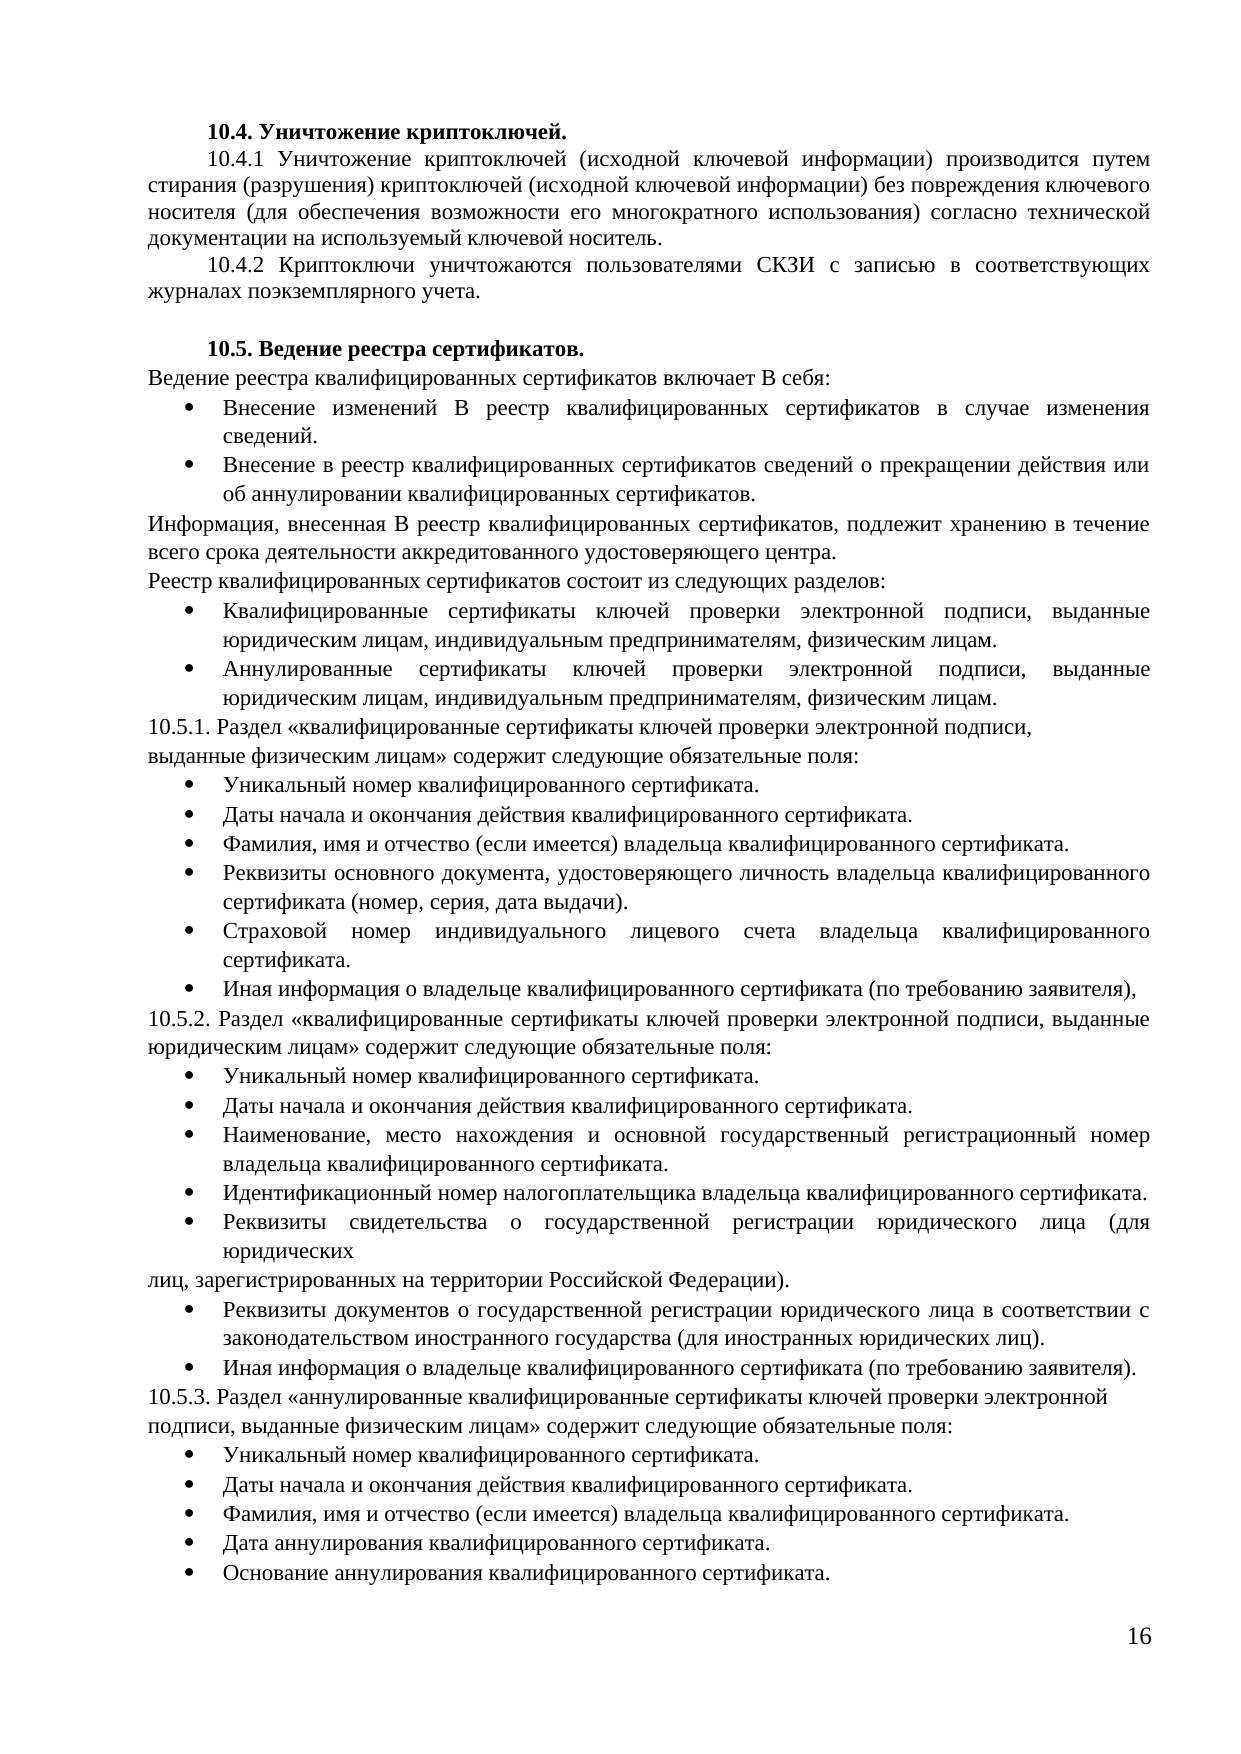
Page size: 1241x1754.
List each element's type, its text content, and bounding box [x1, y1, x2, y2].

list Уникальный номер квалифицированного сертификата. [185, 1061, 1152, 1090]
list Уникальный номер квалифицированного сертификата. [185, 770, 1152, 799]
text Информация, внесенная B реестр квалифицированных сертификатов, подлежит хранению в течение всего срока деятельности аккредитованного удостоверяющего центра. [148, 508, 1152, 566]
list Идентификационный номер налогоплательщика владельца квалифицированного сертификата. [185, 1178, 1152, 1206]
list Наименование, место нахождения и основной государственный регистрационный номер владельца квалифицированного сертификата. [185, 1119, 1152, 1177]
text Ведение реестра квалифицированных сертификатов включает B себя: [148, 363, 1152, 391]
text выданные физическим лицам» содержит следующие обязательные поля: [148, 741, 1152, 769]
list Даты начала и окончания действия квалифицированного сертификата. [185, 799, 1152, 828]
text 10.4.1 Уничтожение криптоключей (исходной ключевой информации) производится путем стирания (разрушения) криптоключей (исходной ключевой информации) без повреждения ключевого носителя (для обеспечения возможности его многократного использования) согласно технической документации на используемый ключевой носитель. [148, 145, 1152, 250]
list Страховой номер индивидуального лицевого счета владельца квалифицированного сертификата. [185, 916, 1152, 973]
list Фамилия, имя и отчество (если имеется) владельца квалифицированного сертификата. [185, 828, 1152, 857]
list Квалифицированные сертификаты ключей проверки электронной подписи, выданные юридическим лицам, индивидуальным предпринимателям, физическим лицам. [185, 595, 1152, 653]
list Иная информация о владельце квалифицированного сертификата (по требованию заявителя). [185, 1352, 1152, 1381]
list Даты начала и окончания действия квалифицированного сертификата. [185, 1469, 1152, 1498]
text подписи, выданные физическим лицам» содержит следующие обязательные поля: [148, 1411, 1152, 1439]
text 10.5.3. Раздел «аннулированные квалифицированные сертификаты ключей проверки электронной [148, 1381, 1152, 1410]
list Даты начала и окончания действия квалифицированного сертификата. [185, 1090, 1152, 1119]
list Реквизиты основного документа, удостоверяющего личность владельца квалифицированного сертификата (номер, серия, дата выдачи). [185, 858, 1152, 915]
list Аннулированные сертификаты ключей проверки электронной подписи, выданные юридическим лицам, индивидуальным предпринимателям, физическим лицам. [185, 653, 1152, 711]
text 10.4.2 Криптоключи уничтожаются пользователями СКЗИ с записью в соответствующих журналах поэкземплярного учета. [148, 251, 1152, 304]
text Реестр квалифицированных сертификатов состоит из следующих разделов: [148, 566, 1152, 595]
list Основание аннулирования квалифицированного сертификата. [185, 1557, 1152, 1586]
text 10.5.2. Раздел «квалифицированные сертификаты ключей проверки электронной подписи, выданные юридическим лицам» содержит следующие обязательные поля: [148, 1003, 1152, 1061]
list Иная информация о владельце квалифицированного сертификата (по требованию заявителя), [185, 974, 1152, 1002]
text 10.5.1. Раздел «квалифицированные сертификаты ключей проверки электронной подписи, [148, 711, 1152, 740]
list Внесение в реестр квалифицированных сертификатов сведений о прекращении действия или об аннулировании квалифицированных сертификатов. [185, 450, 1152, 507]
list Реквизиты документов о государственной регистрации юридического лица в соответствии с законодательством иностранного государства (для иностранных юридических лиц). [185, 1294, 1152, 1352]
list Дата аннулирования квалифицированного сертификата. [185, 1528, 1152, 1557]
text 10.5. Ведение реестра сертификатов. [148, 333, 1152, 362]
list Внесение изменений B реестр квалифицированных сертификатов в случае изменения сведений. [185, 392, 1152, 449]
text лиц, зарегистрированных на территории Российской Федерации). [148, 1265, 1152, 1294]
list Фамилия, имя и отчество (если имеется) владельца квалифицированного сертификата. [185, 1498, 1152, 1527]
list Уникальный номер квалифицированного сертификата. [185, 1440, 1152, 1469]
text 10.4. Уничтожение криптоключей. [148, 118, 1152, 144]
list Реквизиты свидетельства о государственной регистрации юридического лица (для юридических [185, 1207, 1152, 1264]
